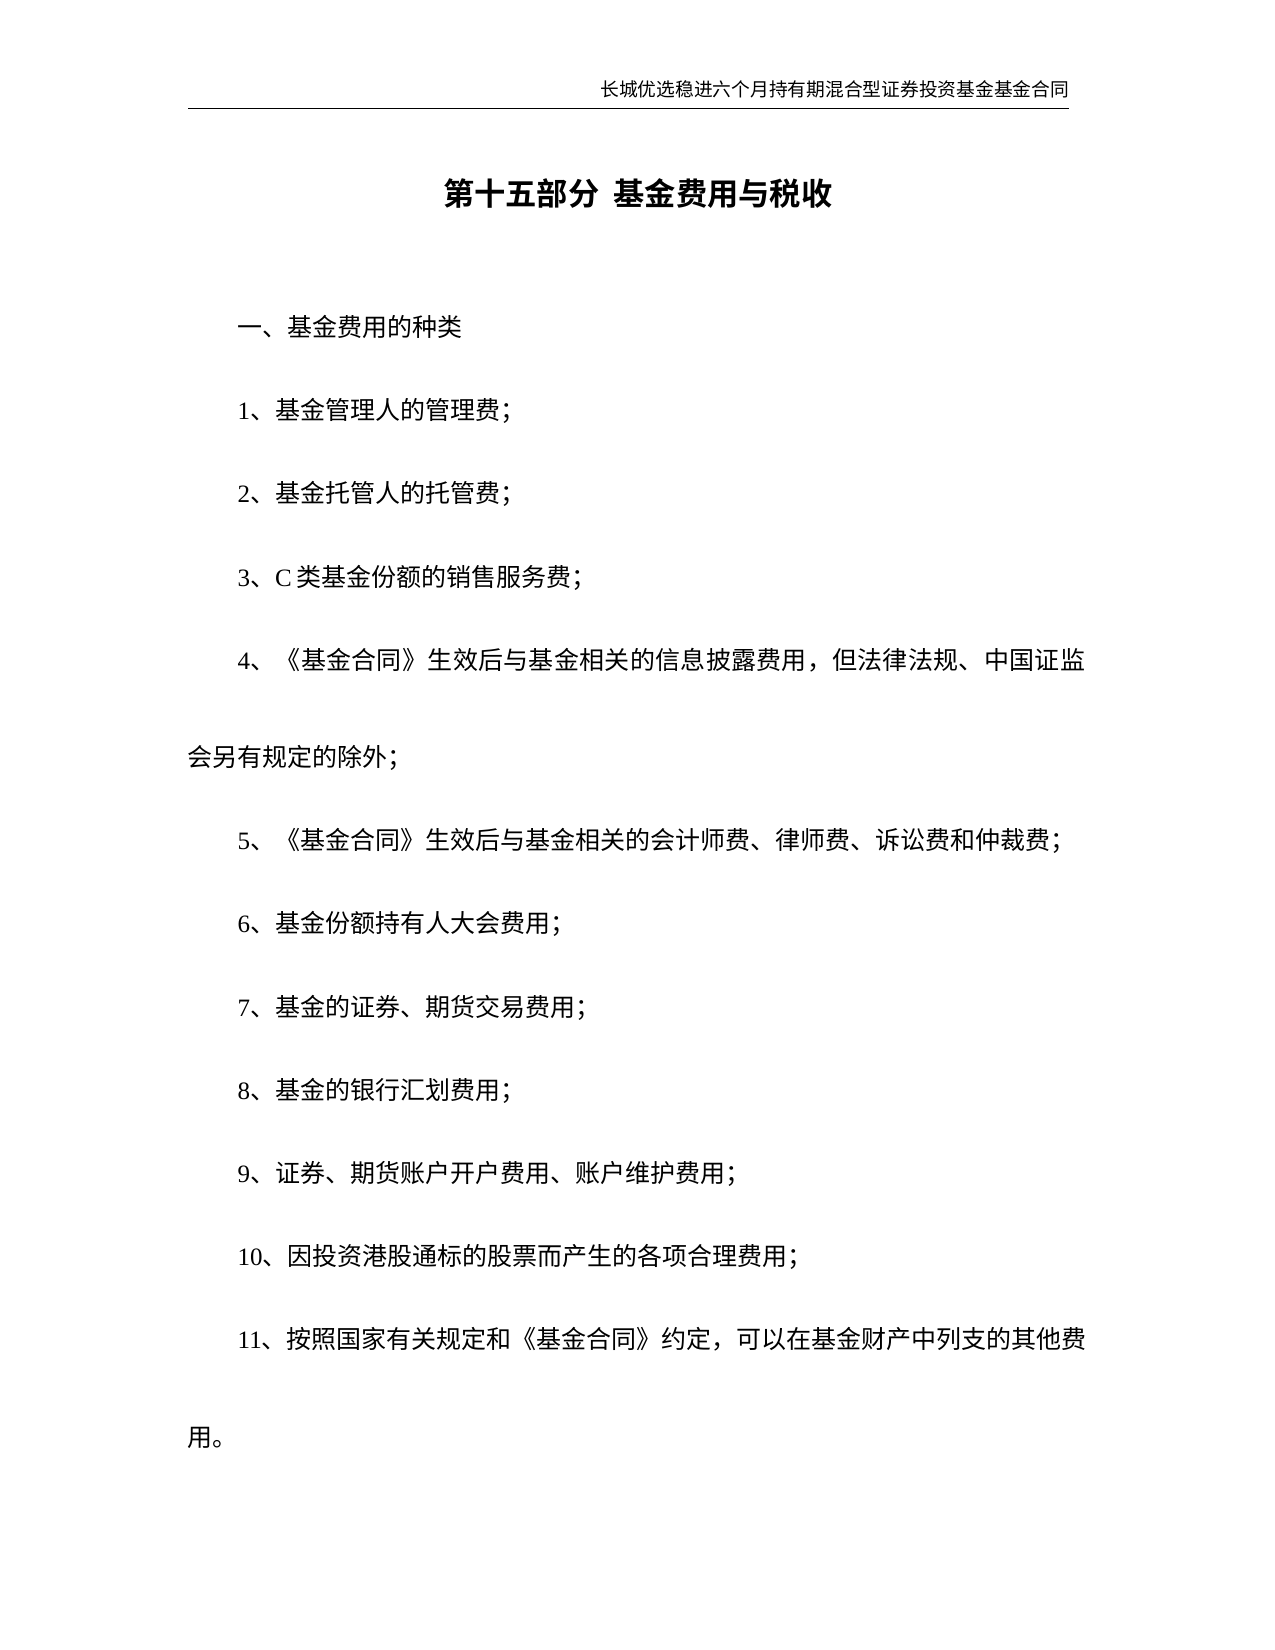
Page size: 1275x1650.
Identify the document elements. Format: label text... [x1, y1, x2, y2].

text 11、按照国家有关规定和《基金合同》约定，可以在基金财产中列支的其他费用。 [187, 1305, 1087, 1468]
text 9、证券、期货账户开户费用、账户维护费用； [187, 1139, 1087, 1204]
text 3、C类基金份额的销售服务费； [187, 543, 1087, 608]
text 7、基金的证券、期货交易费用； [187, 973, 1087, 1038]
text 一、基金费用的种类 [187, 293, 1087, 358]
text 2、基金托管人的托管费； [187, 459, 1087, 524]
text 5、《基金合同》生效后与基金相关的会计师费、律师费、诉讼费和仲裁费； [187, 806, 1087, 871]
subtitle 第十五部分 基金费用与税收 [187, 159, 1087, 224]
text 8、基金的银行汇划费用； [187, 1056, 1087, 1121]
text 6、基金份额持有人大会费用； [187, 889, 1087, 954]
text 1、基金管理人的管理费； [187, 376, 1087, 441]
text 4、《基金合同》生效后与基金相关的信息披露费用，但法律法规、中国证监会另有规定的除外； [187, 626, 1087, 788]
text 10、因投资港股通标的股票而产生的各项合理费用； [187, 1222, 1087, 1287]
